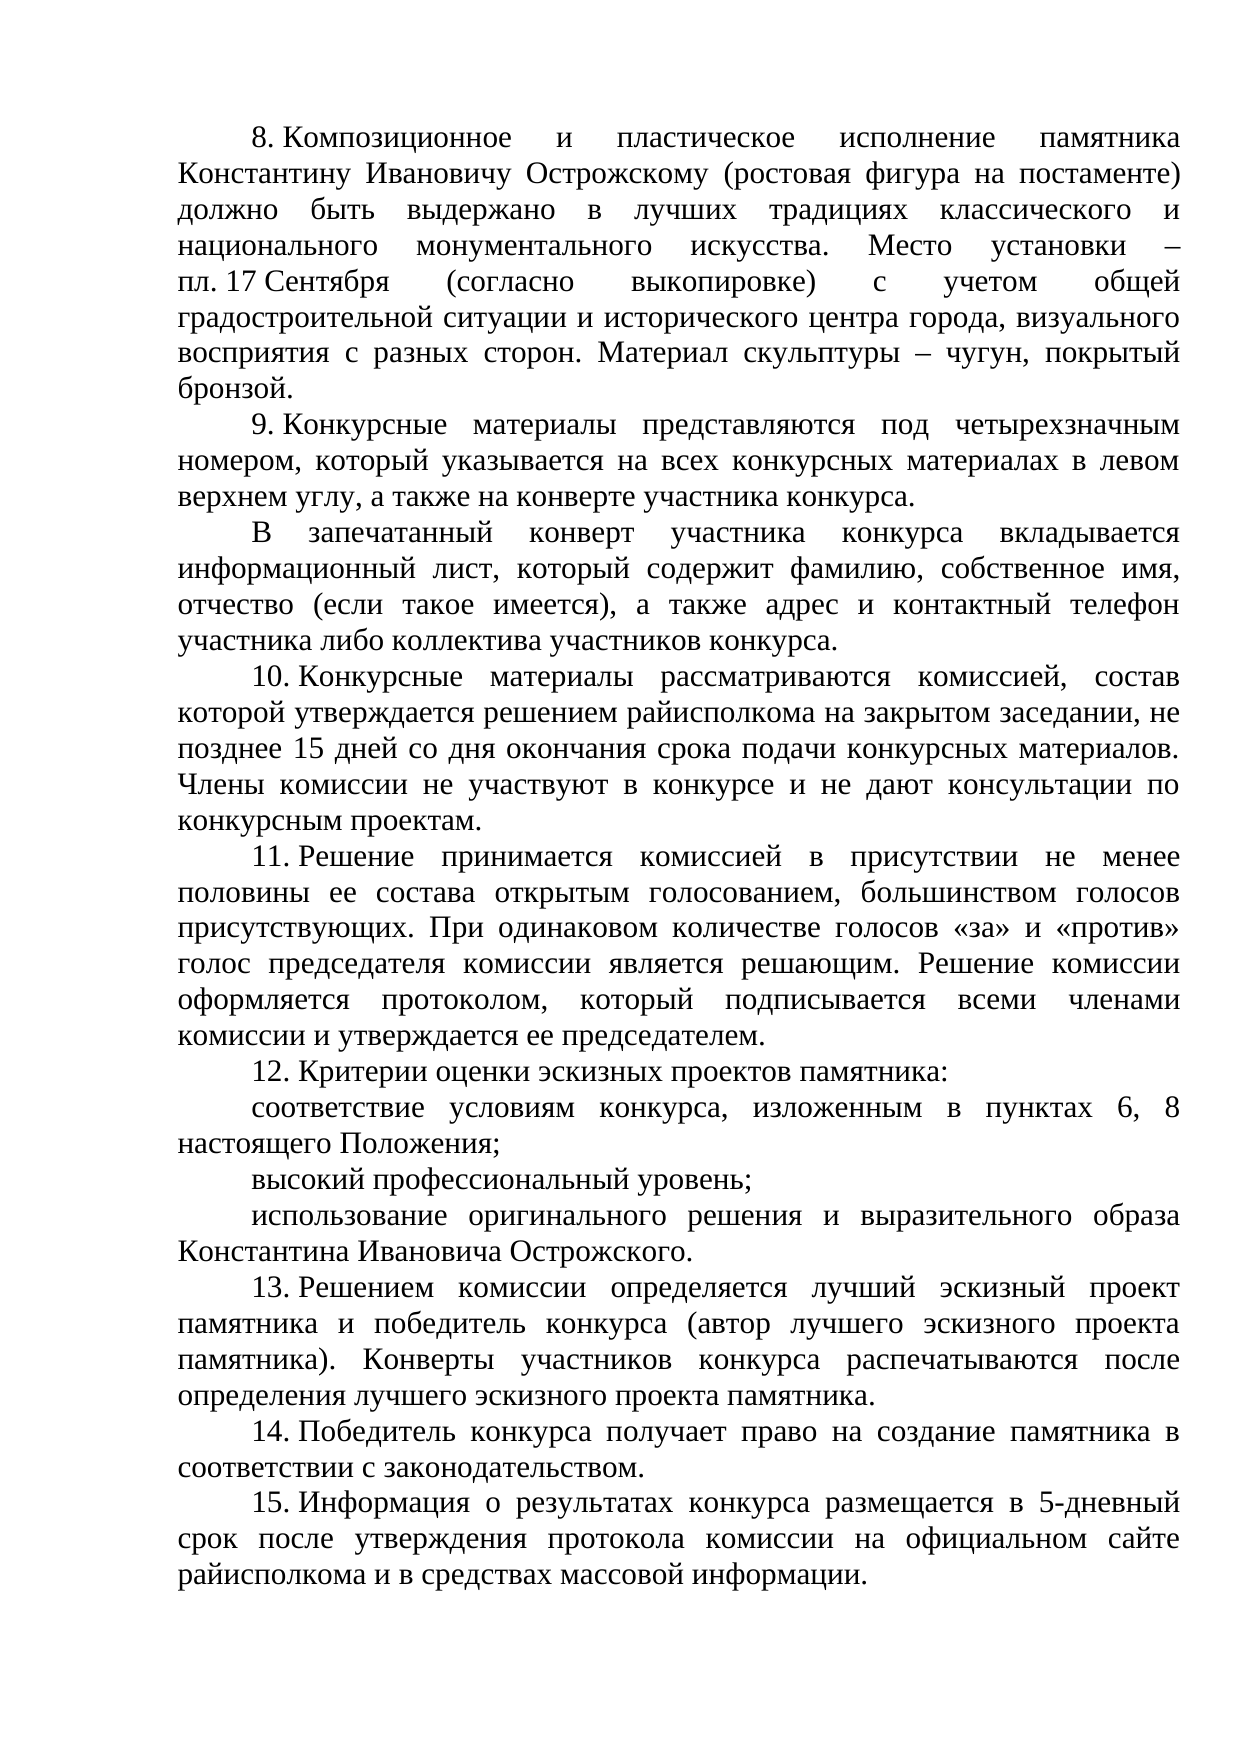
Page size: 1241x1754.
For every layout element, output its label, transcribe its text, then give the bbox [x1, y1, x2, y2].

text использование оригинального решения и выразительного образа Константина Ивановича Острожского. [177, 1196, 1181, 1268]
text 11. Решение принимается комиссией в присутствии не менее половины ее состава открытым голосованием, большинством голосов присутствующих. При одинаковом количестве голосов «за» и «против» голос председателя комиссии является решающим. Решение комиссии оформляется протоколом, который подписывается всеми членами комиссии и утверждается ее председателем. [177, 837, 1181, 1052]
text 8. Композиционное и пластическое исполнение памятника Константину Ивановичу Острожскому (ростовая фигура на постаменте) должно быть выдержано в лучших традициях классического и национального монументального искусства. Место установки – пл. 17 Сентября (согласно выкопировке) с учетом общей градостроительной ситуации и исторического центра города, визуального восприятия с разных сторон. Материал скульптуры – чугун, покрытый бронзой. [177, 118, 1181, 406]
text 12. Критерии оценки эскизных проектов памятника: [177, 1052, 1181, 1088]
text 14. Победитель конкурса получает право на создание памятника в соответствии с законодательством. [177, 1412, 1181, 1484]
text 13. Решением комиссии определяется лучший эскизный проект памятника и победитель конкурса (автор лучшего эскизного проекта памятника). Конверты участников конкурса распечатываются после определения лучшего эскизного проекта памятника. [177, 1268, 1181, 1412]
text высокий профессиональный уровень; [177, 1160, 1181, 1196]
text В запечатанный конверт участника конкурса вкладывается информационный лист, который содержит фамилию, собственное имя, отчество (если такое имеется), а также адрес и контактный телефон участника либо коллектива участников конкурса. [177, 513, 1181, 657]
text 15. Информация о результатах конкурса размещается в 5-дневный срок после утверждения протокола комиссии на официальном сайте райисполкома и в средствах массовой информации. [177, 1484, 1181, 1592]
text 10. Конкурсные материалы рассматриваются комиссией, состав которой утверждается решением райисполкома на закрытом заседании, не позднее 15 дней со дня окончания срока подачи конкурсных материалов. Члены комиссии не участвуют в конкурсе и не дают консультации по конкурсным проектам. [177, 657, 1181, 837]
text 9. Конкурсные материалы представляются под четырехзначным номером, который указывается на всех конкурсных материалах в левом верхнем углу, а также на конверте участника конкурса. [177, 406, 1181, 513]
text соответствие условиям конкурса, изложенным в пунктах 6, 8 настоящего Положения; [177, 1088, 1181, 1160]
